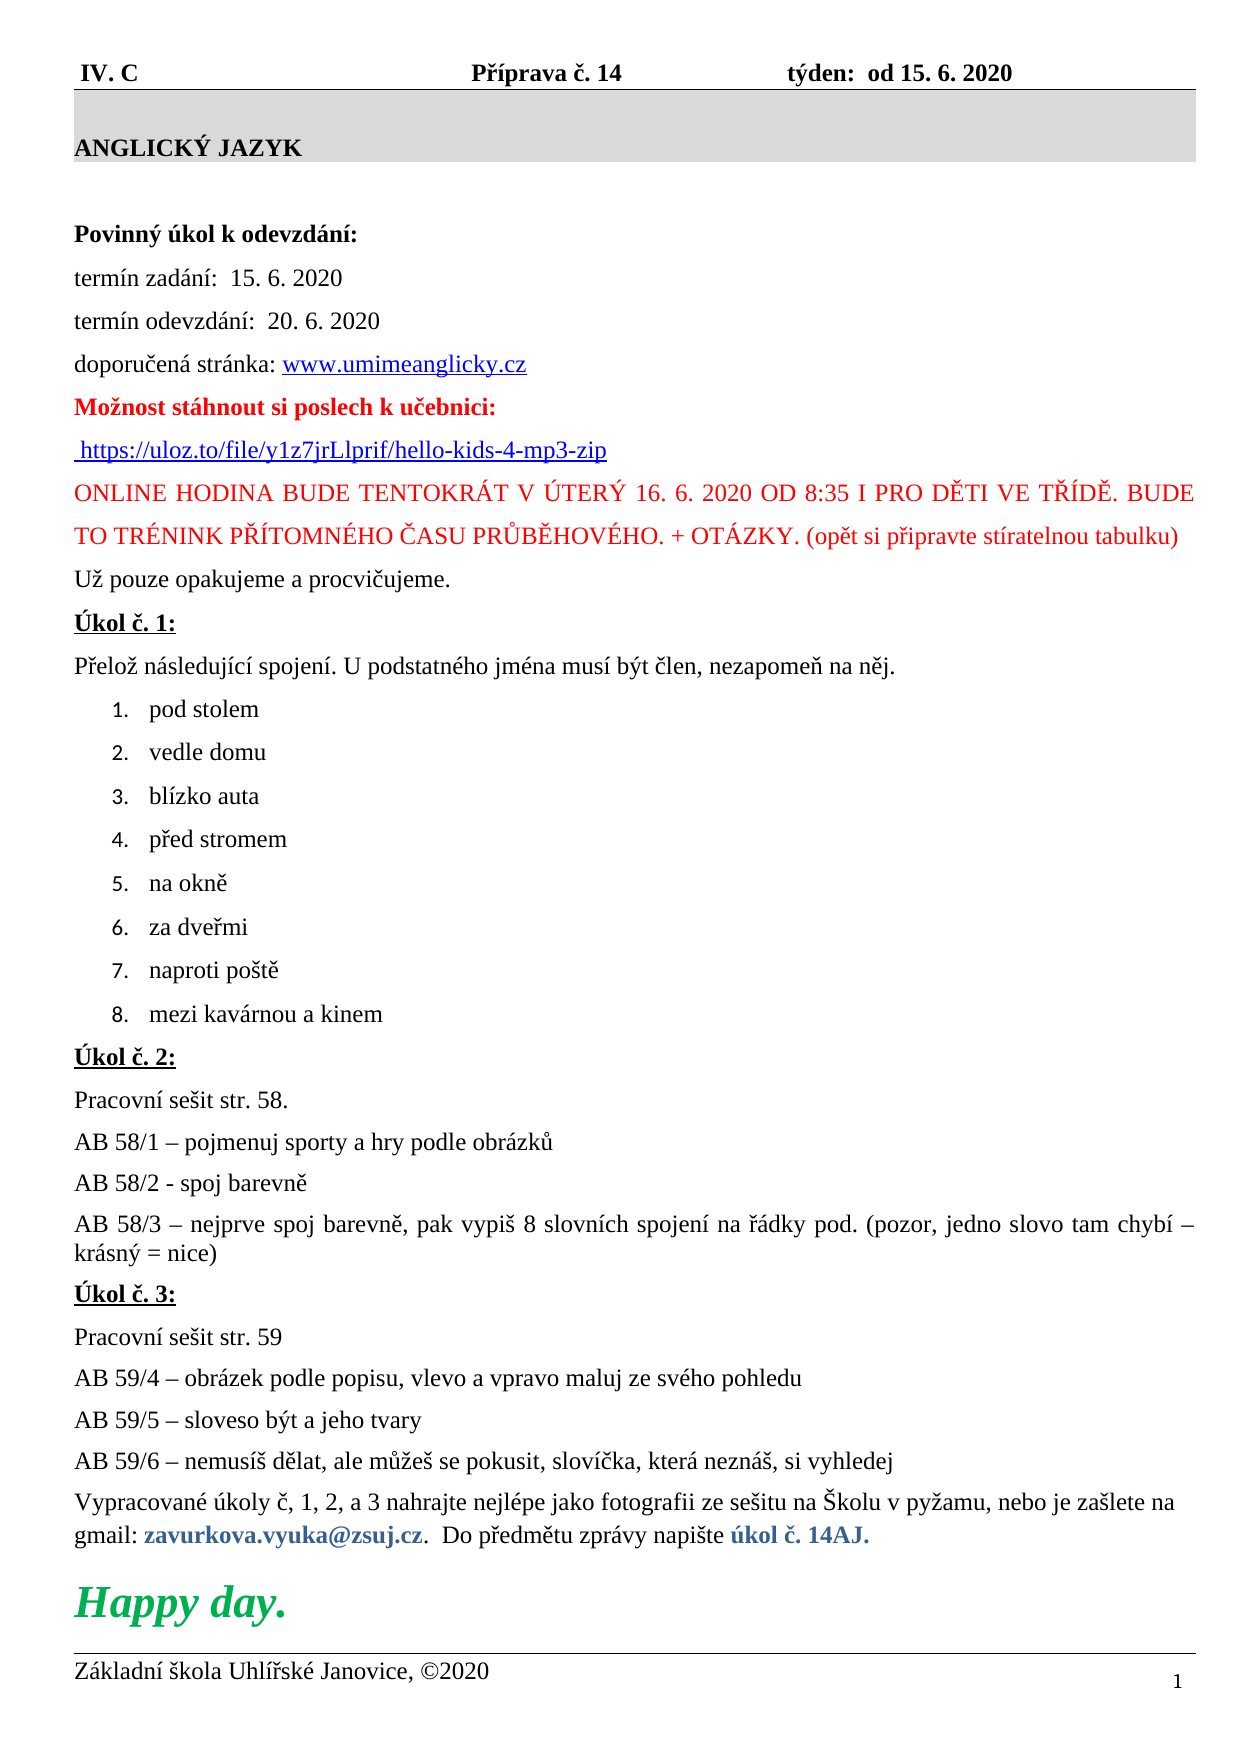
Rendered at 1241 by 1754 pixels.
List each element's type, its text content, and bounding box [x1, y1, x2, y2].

text Happy day. [74, 1574, 1196, 1627]
text Pracovní sešit str. 58. [74, 1085, 1196, 1114]
text https://uloz.to/file/y1z7jrLlprif/hello-kids-4-mp3-zip [74, 435, 1196, 464]
text Povinný úkol k odevzdání: [74, 219, 1196, 248]
list naproti poště [111, 955, 1196, 984]
text Možnost stáhnout si poslech k učebnici: [74, 392, 1196, 421]
text ONLINE HODINA BUDE TENTOKRÁT V ÚTERÝ 16. 6. 2020 OD 8:35 I PRO DĚTI VE TŘÍDĚ. BUDE TO TRÉNINK PŘÍTOMNÉHO ČASU PRŮBĚHOVÉHO. + OTÁZKY. (opět si připravte stíratelnou tabulku) [74, 478, 1196, 550]
text Pracovní sešit str. 59 [74, 1322, 1196, 1351]
text Úkol č. 3: [74, 1279, 1196, 1308]
text ANGLICKÝ JAZYK [74, 133, 1196, 162]
list vedle domu [111, 737, 1196, 767]
text doporučená stránka: www.umimeanglicky.cz [74, 349, 1196, 378]
text termín odevzdání: 20. 6. 2020 [74, 306, 1196, 334]
text Přelož následující spojení. U podstatného jména musí být člen, nezapomeň na něj. [74, 651, 1196, 679]
text Vypracované úkoly č, 1, 2, a 3 nahrajte nejlépe jako fotografii ze sešitu na Školu v pyžamu, nebo je zašlete na gmail: zavurkova.vyuka@zsuj.cz. Do předmětu zprávy napište úkol č. 14AJ. [74, 1487, 1196, 1549]
list blízko auta [111, 781, 1196, 810]
text AB 58/2 - spoj barevně [74, 1168, 1196, 1197]
text AB 58/1 – pojmenuj sporty a hry podle obrázků [74, 1127, 1196, 1155]
text Úkol č. 1: [74, 608, 1196, 636]
list před stromem [111, 824, 1196, 854]
list za dveřmi [111, 912, 1196, 941]
text Už pouze opakujeme a procvičujeme. [74, 564, 1196, 593]
text AB 59/5 – sloveso být a jeho tvary [74, 1405, 1196, 1433]
list pod stolem [111, 694, 1196, 723]
list na okně [111, 868, 1196, 897]
text termín zadání: 15. 6. 2020 [74, 263, 1196, 291]
text AB 59/6 – nemusíš dělat, ale můžeš se pokusit, slovíčka, která neznáš, si vyhledej [74, 1446, 1196, 1475]
text Úkol č. 2: [74, 1042, 1196, 1071]
text AB 58/3 – nejprve spoj barevně, pak vypiš 8 slovních spojení na řádky pod. (pozor, jedno slovo tam chybí – krásný = nice) [74, 1209, 1196, 1267]
list mezi kavárnou a kinem [111, 999, 1196, 1028]
text AB 59/4 – obrázek podle popisu, vlevo a vpravo maluj ze svého pohledu [74, 1363, 1196, 1392]
